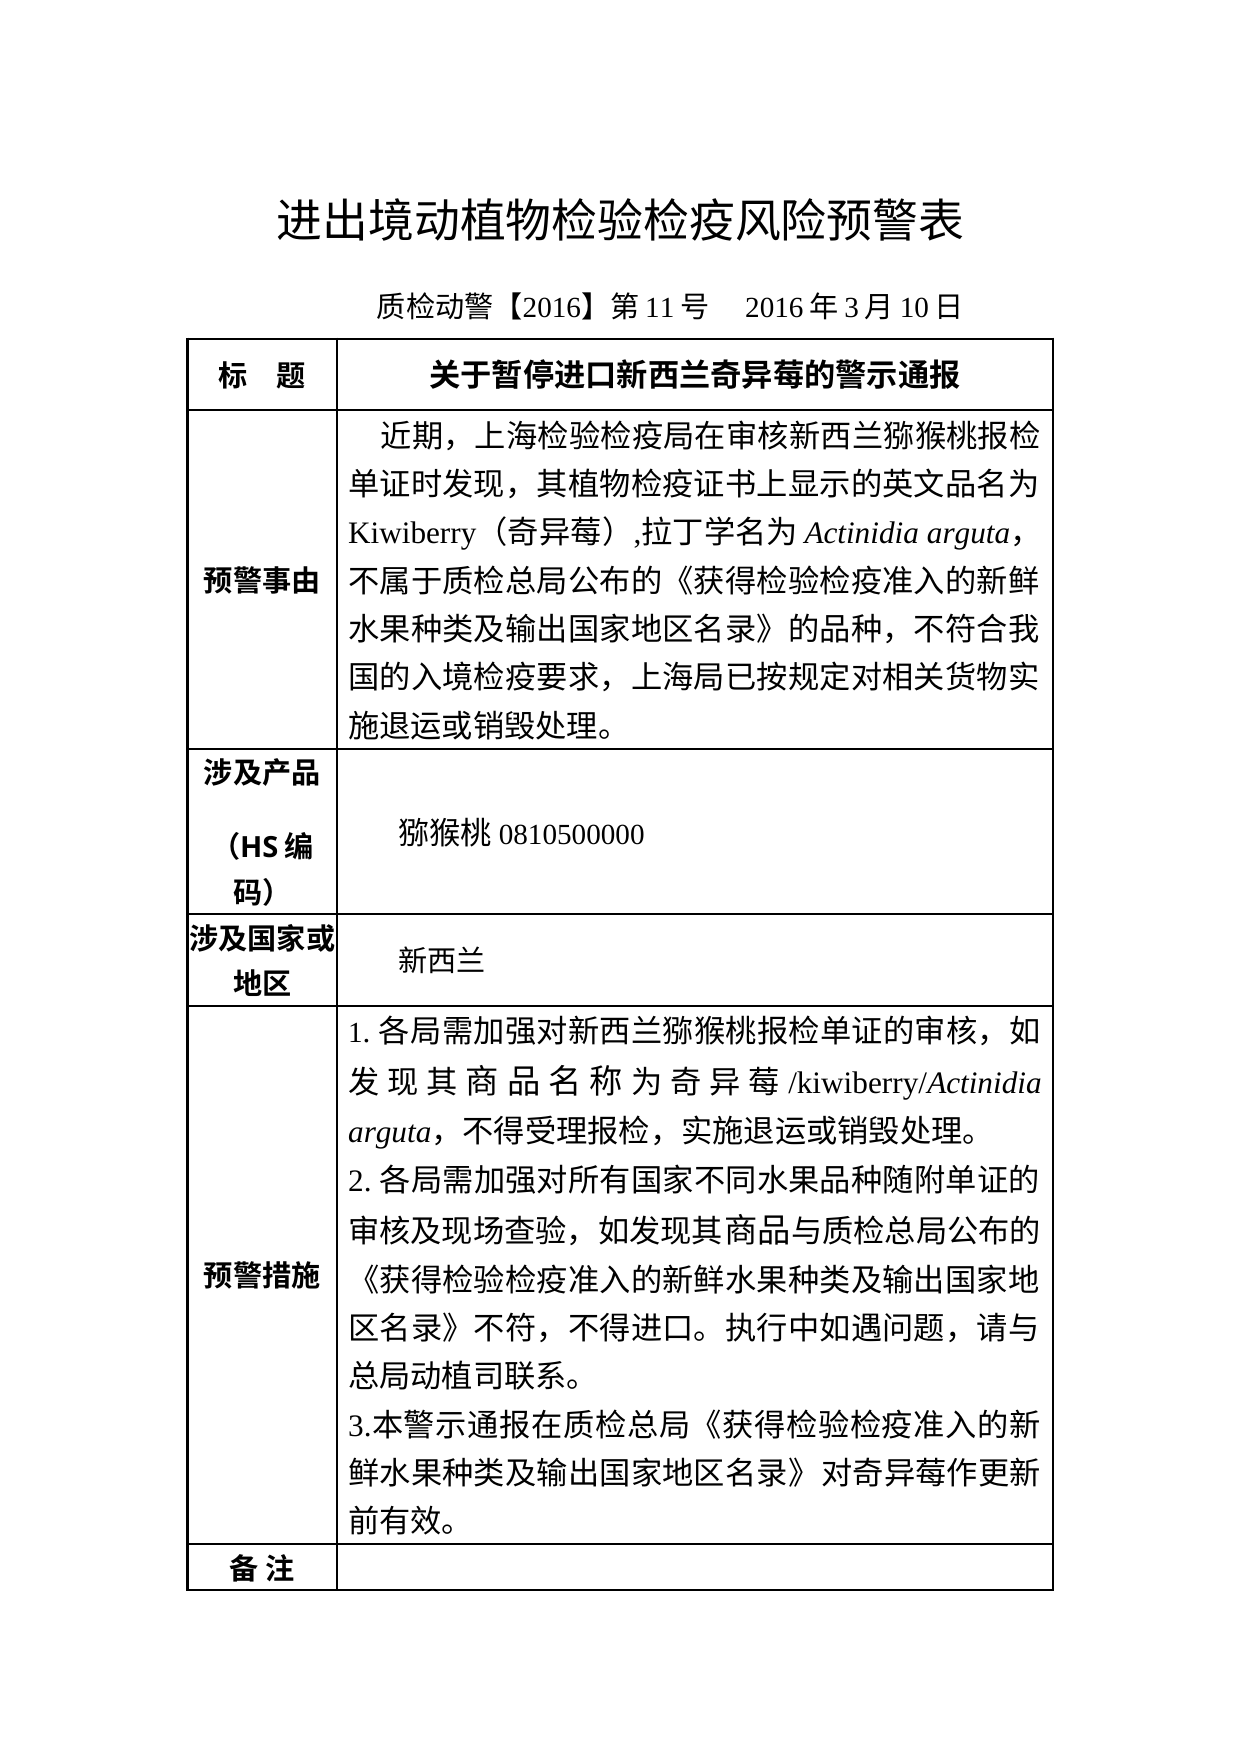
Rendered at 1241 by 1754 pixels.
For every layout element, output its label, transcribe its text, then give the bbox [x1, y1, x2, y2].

table_cell 1. 各局需加强对新西兰猕猴桃报检单证的审核，如发现其商品名称为奇异莓/kiwiberry/Actinidia arguta，不得受理报检，实施退运或销毁处理。 2. 各局需加强对所有国家不同水果品种随附单证的审核及现场查验，如发现其商品与质检总局公布的《获得检验检疫准入的新鲜水果种类及输出国家地区名录》不符，不得进口。执行中如遇问题，请与总局动植司联系。 3.本警示通报在质检总局《获得检验检疫准入的新鲜水果种类及输出国家地区名录》对奇异莓作更新前有效。 [338, 1007, 1052, 1543]
table_header 进出境动植物检验检疫风险预警表 [188, 162, 1053, 272]
table_cell 关于暂停进口新西兰奇异莓的警示通报 [338, 340, 1052, 409]
table_cell 质检动警【2016】第11号 2016年3月10日 [188, 273, 1053, 337]
table_cell 近期，上海检验检疫局在审核新西兰猕猴桃报检单证时发现，其植物检疫证书上显示的英文品名为Kiwiberry（奇异莓）,拉丁学名为Actinidia arguta，不属于质检总局公布的《获得检验检疫准入的新鲜水果种类及输出国家地区名录》的品种，不符合我国的入境检疫要求，上海局已按规定对相关货物实施退运或销毁处理。 [338, 411, 1052, 748]
table_cell 涉及国家或地区 [189, 915, 336, 1004]
table_cell 预警措施 [189, 1007, 336, 1543]
table_cell 预警事由 [189, 411, 336, 748]
table_cell 备 注 [189, 1545, 336, 1589]
table_cell [338, 1545, 1052, 1589]
table_cell 涉及产品 （HS编码） [189, 750, 336, 913]
table_cell 新西兰 [338, 915, 1052, 1004]
table_cell 标 题 [189, 340, 336, 409]
table_cell 猕猴桃 0810500000 [338, 750, 1052, 913]
